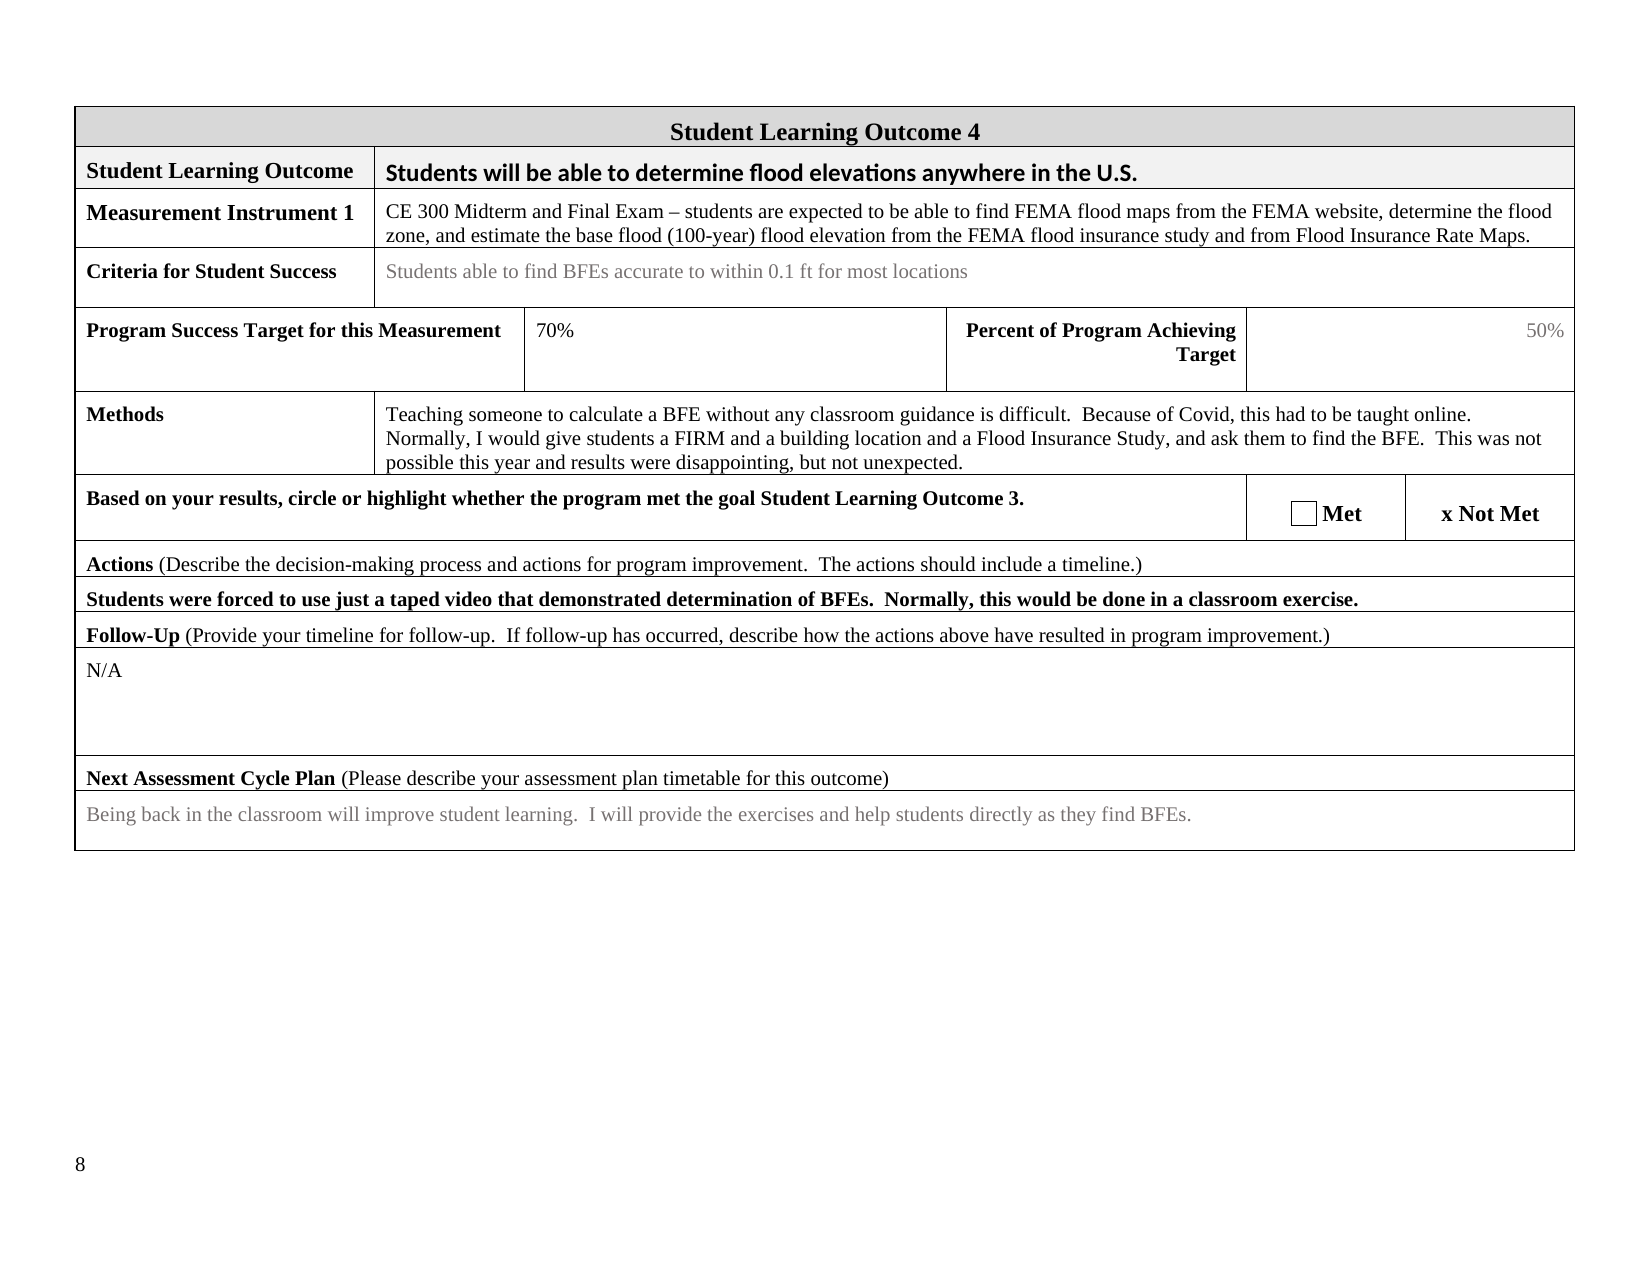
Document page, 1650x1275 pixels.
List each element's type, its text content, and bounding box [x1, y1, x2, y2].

table_cell Methods [76, 392, 374, 474]
table_cell 70% [525, 308, 946, 391]
table_cell Students will be able to determine flood elevations anywhere in the U.S. [375, 147, 1574, 188]
table_header Student Learning Outcome 4 [76, 107, 1574, 146]
table_cell Measurement Instrument 1 [76, 189, 374, 247]
table_cell CE 300 Midterm and Final Exam – students are expected to be able to find FEMA flood maps from the FEMA website, determine the flood zone, and estimate the base flood (100-year) flood elevation from the FEMA flood insurance study and from Flood Insurance Rate Maps. [375, 189, 1574, 247]
table_cell Program Success Target for this Measurement [76, 308, 524, 391]
table_cell x Not Met [1406, 475, 1574, 540]
table_cell Met [1247, 475, 1405, 540]
table_cell Next Assessment Cycle Plan (Please describe your assessment plan timetable for this outcome) [76, 756, 1574, 790]
table_cell Criteria for Student Success [76, 248, 374, 307]
table_cell Follow-Up (Provide your timeline for follow-up. If follow-up has occurred, describe how the actions above have resulted in program improvement.) [76, 612, 1574, 647]
table_cell Percent of Program Achieving Target [947, 308, 1246, 391]
table_cell 50% [1247, 308, 1574, 391]
table_cell Student Learning Outcome [76, 147, 374, 188]
table_cell Based on your results, circle or highlight whether the program met the goal Student Learning Outcome 3. [76, 475, 1246, 540]
table_cell Students were forced to use just a taped video that demonstrated determination of BFEs. Normally, this would be done in a classroom exercise. [76, 577, 1574, 611]
table_cell N/A [76, 648, 1574, 754]
table_cell Being back in the classroom will improve student learning. I will provide the exercises and help students directly as they find BFEs. [76, 791, 1574, 849]
table_cell Actions (Describe the decision-making process and actions for program improvement. The actions should include a timeline.) [76, 541, 1574, 576]
table_cell Teaching someone to calculate a BFE without any classroom guidance is difficult. Because of Covid, this had to be taught online. Normally, I would give students a FIRM and a building location and a Flood Insurance Study, and ask them to find the BFE. This was not possible this year and results were disappointing, but not unexpected. [375, 392, 1574, 474]
table_cell Students able to find BFEs accurate to within 0.1 ft for most locations [375, 248, 1574, 307]
